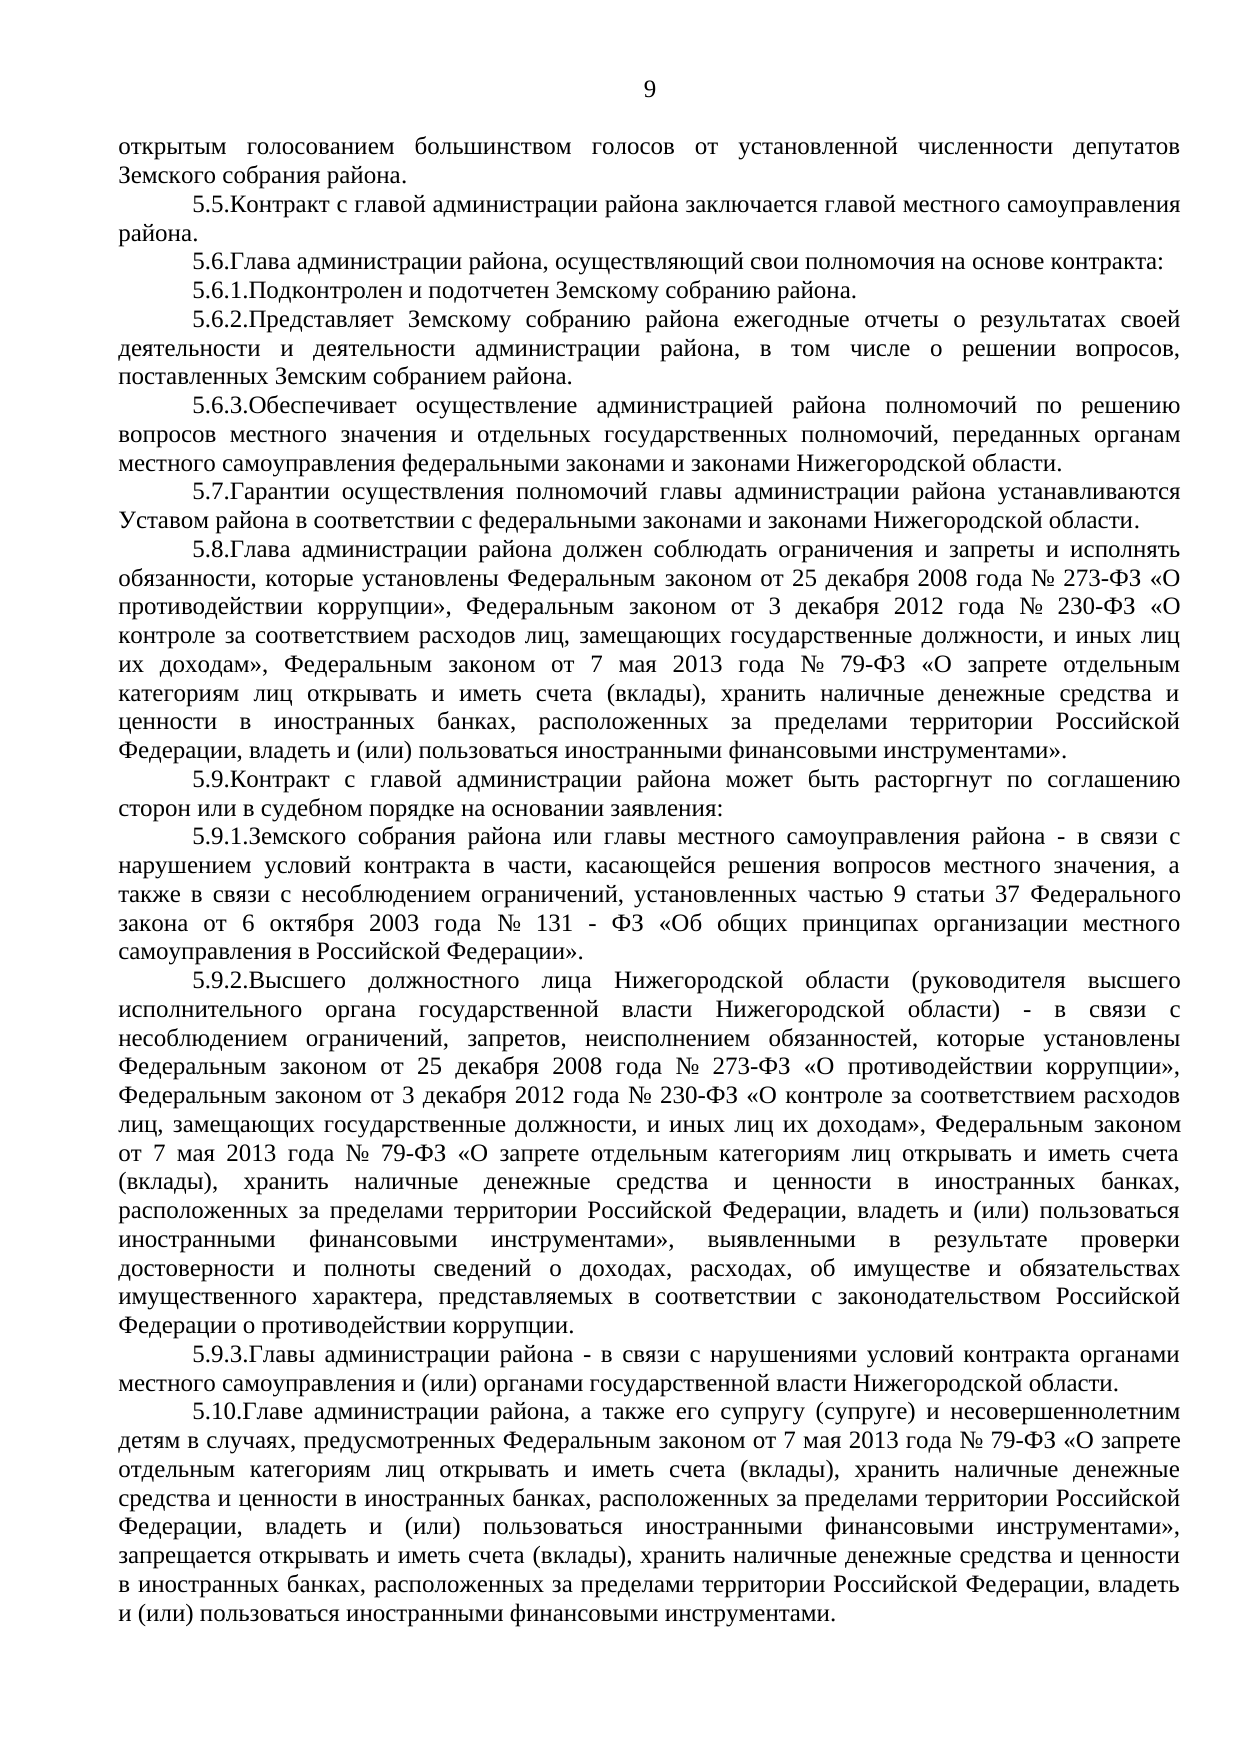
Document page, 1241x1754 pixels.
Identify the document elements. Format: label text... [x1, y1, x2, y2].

text 5.5.Контракт с главой администрации района заключается главой местного самоуправления района. [118, 189, 1181, 246]
text 5.6.2.Представляет Земскому собранию района ежегодные отчеты о результатах своей деятельности и деятельности администрации района, в том числе о решении вопросов, поставленных Земским собранием района. [118, 304, 1181, 390]
text 5.9.3.Главы администрации района - в связи с нарушениями условий контракта органами местного самоуправления и (или) органами государственной власти Нижегородской области. [118, 1339, 1181, 1396]
text 5.8.Глава администрации района должен соблюдать ограничения и запреты и исполнять обязанности, которые установлены Федеральным законом от 25 декабря 2008 года № 273-ФЗ «О противодействии коррупции», Федеральным законом от 3 декабря 2012 года № 230-ФЗ «О контроле за соответствием расходов лиц, замещающих государственные должности, и иных лиц их доходам», Федеральным законом от 7 мая 2013 года № 79-ФЗ «О запрете отдельным категориям лиц открывать и иметь счета (вклады), хранить наличные денежные средства и ценности в иностранных банках, расположенных за пределами территории Российской Федерации, владеть и (или) пользоваться иностранными финансовыми инструментами». [118, 534, 1181, 764]
text 5.7.Гарантии осуществления полномочий главы администрации района устанавливаются Уставом района в соответствии с федеральными законами и законами Нижегородской области. [118, 476, 1181, 534]
text 5.6.Глава администрации района, осуществляющий свои полномочия на основе контракта: [118, 246, 1181, 275]
text 5.9.Контракт с главой администрации района может быть расторгнут по соглашению сторон или в судебном порядке на основании заявления: [118, 764, 1181, 821]
text 5.9.1.Земского собрания района или главы местного самоуправления района - в связи с нарушением условий контракта в части, касающейся решения вопросов местного значения, а также в связи с несоблюдением ограничений, установленных частью 9 статьи 37 Федерального закона от 6 октября 2003 года № 131 - ФЗ «Об общих принципах организации местного самоуправления в Российской Федерации». [118, 821, 1181, 965]
text 5.9.2.Высшего должностного лица Нижегородской области (руководителя высшего исполнительного органа государственной власти Нижегородской области) - в связи с несоблюдением ограничений, запретов, неисполнением обязанностей, которые установлены Федеральным законом от 25 декабря 2008 года № 273-ФЗ «О противодействии коррупции», Федеральным законом от 3 декабря 2012 года № 230-ФЗ «О контроле за соответствием расходов лиц, замещающих государственные должности, и иных лиц их доходам», Федеральным законом от 7 мая 2013 года № 79-ФЗ «О запрете отдельным категориям лиц открывать и иметь счета (вклады), хранить наличные денежные средства и ценности в иностранных банках, расположенных за пределами территории Российской Федерации, владеть и (или) пользоваться иностранными финансовыми инструментами», выявленными в результате проверки достоверности и полноты сведений о доходах, расходах, об имуществе и обязательствах имущественного характера, представляемых в соответствии с законодательством Российской Федерации о противодействии коррупции. [118, 965, 1181, 1339]
text 5.6.1.Подконтролен и подотчетен Земскому собранию района. [118, 275, 1181, 304]
text 5.10.Главе администрации района, а также его супругу (супруге) и несовершеннолетним детям в случаях, предусмотренных Федеральным законом от 7 мая 2013 года № 79-ФЗ «О запрете отдельным категориям лиц открывать и иметь счета (вклады), хранить наличные денежные средства и ценности в иностранных банках, расположенных за пределами территории Российской Федерации, владеть и (или) пользоваться иностранными финансовыми инструментами», запрещается открывать и иметь счета (вклады), хранить наличные денежные средства и ценности в иностранных банках, расположенных за пределами территории Российской Федерации, владеть и (или) пользоваться иностранными финансовыми инструментами. [118, 1396, 1181, 1626]
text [118, 131, 1181, 189]
text 5.6.3.Обеспечивает осуществление администрацией района полномочий по решению вопросов местного значения и отдельных государственных полномочий, переданных органам местного самоуправления федеральными законами и законами Нижегородской области. [118, 390, 1181, 476]
